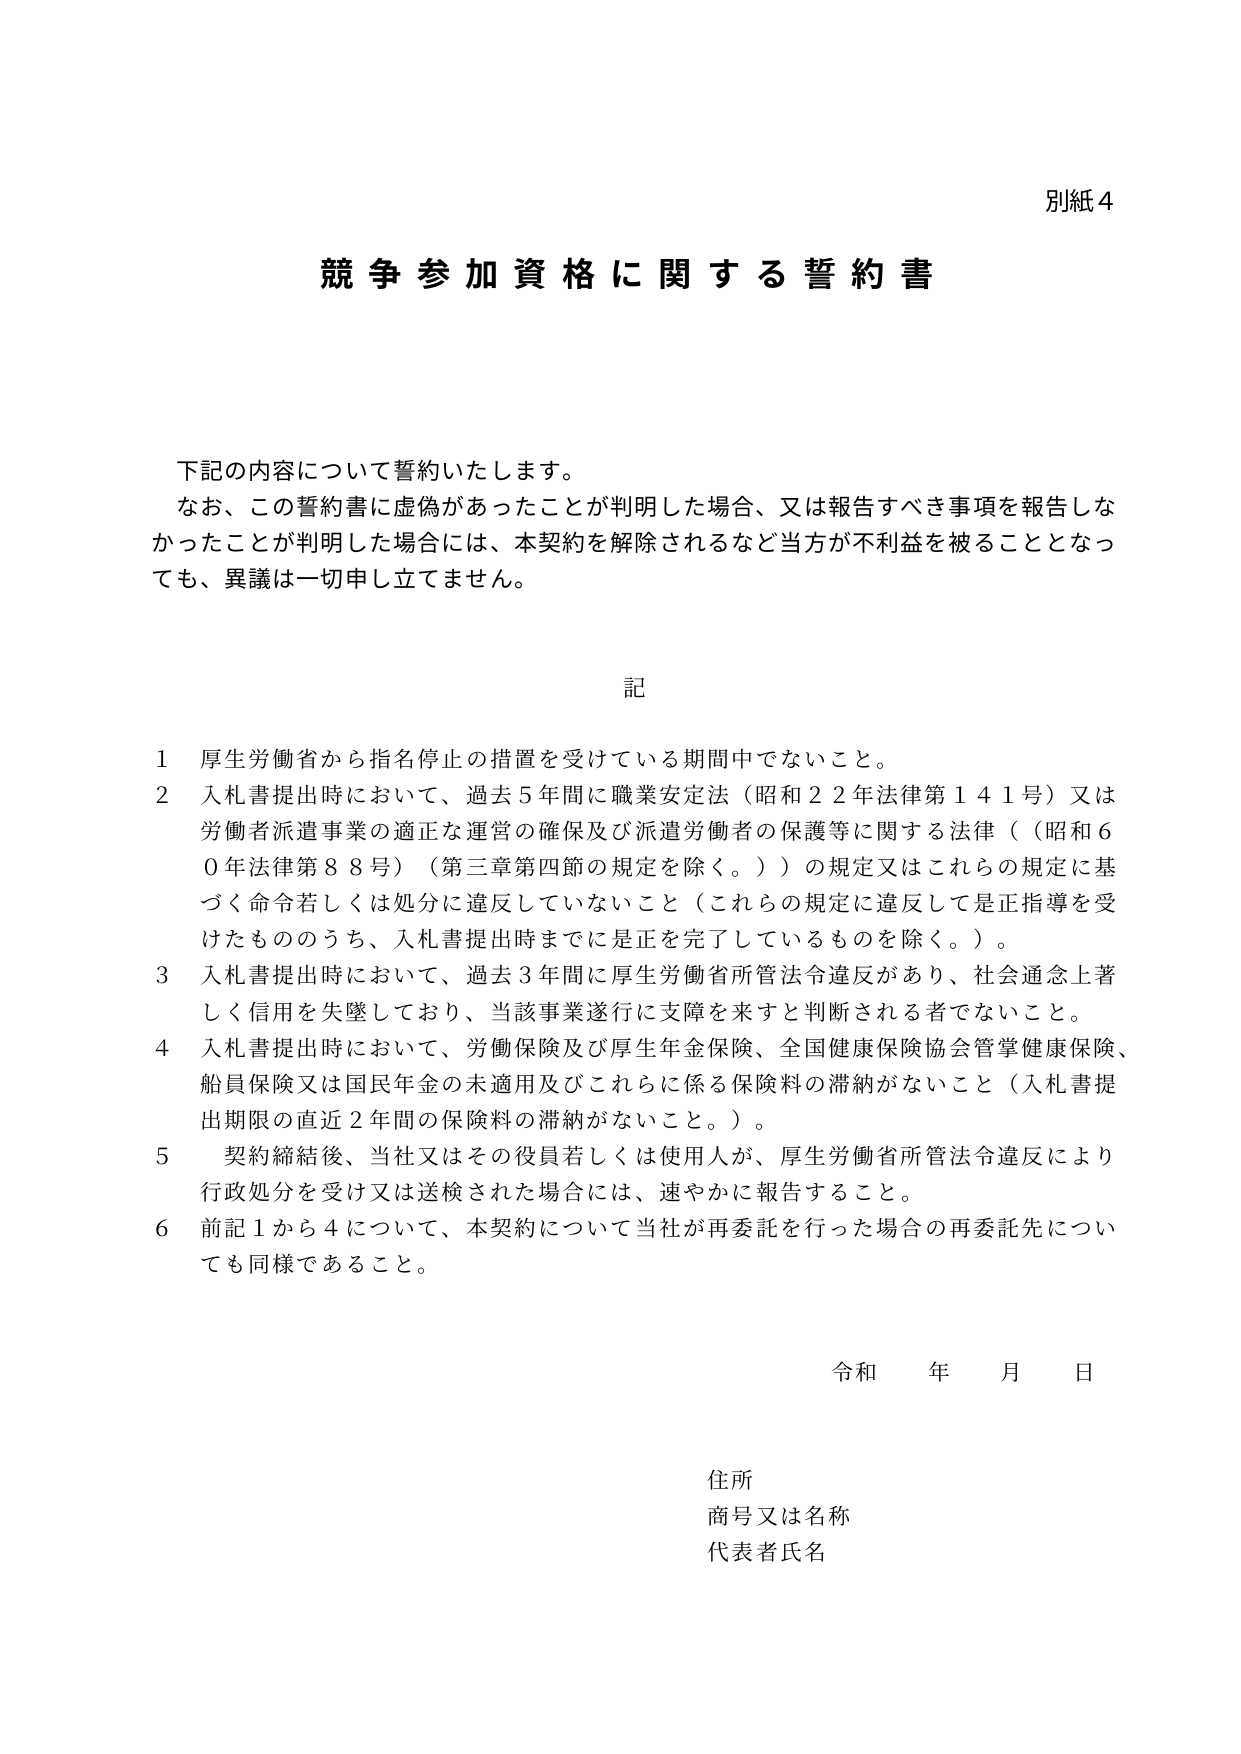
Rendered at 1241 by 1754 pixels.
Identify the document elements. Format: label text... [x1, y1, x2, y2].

text 住所 [152, 1461, 1034, 1497]
text なお、この誓約書に虚偽があったことが判明した場合、又は報告すべき事項を報告しなかったことが判明した場合には、本契約を解除されるなど当方が不利益を被ることとなっても、異議は一切申し立てません。 [152, 488, 1118, 596]
subtitle 記 [152, 668, 1118, 704]
text 別紙４ [152, 163, 1118, 236]
text ６ 前記１から４について、本契約について当社が再委託を行った場合の再委託先についても同様であること。 [152, 1209, 1118, 1281]
text 代表者氏名 [152, 1533, 1034, 1569]
text ３ 入札書提出時において、過去３年間に厚生労働省所管法令違反があり、社会通念上著しく信用を失墜しており、当該事業遂行に支障を来すと判断される者でないこと。 [152, 956, 1118, 1028]
text ２ 入札書提出時において、過去５年間に職業安定法（昭和２２年法律第１４１号）又は労働者派遣事業の適正な運営の確保及び派遣労働者の保護等に関する法律（（昭和６０年法律第８８号）（第三章第四節の規定を除く。））の規定又はこれらの規定に基づく命令若しくは処分に違反していないこと（これらの規定に違反して是正指導を受けたもののうち、入札書提出時までに是正を完了しているものを除く。）。 [152, 776, 1118, 956]
text 商号又は名称 [152, 1497, 1034, 1533]
text ５ 契約締結後、当社又はその役員若しくは使用人が、厚生労働省所管法令違反により行政処分を受け又は送検された場合には、速やかに報告すること。 [152, 1137, 1118, 1209]
text 令和 年 月 日 [152, 1353, 1097, 1389]
text 競争参加資格に関する誓約書 [152, 236, 1118, 308]
text １ 厚生労働省から指名停止の措置を受けている期間中でないこと。 [152, 740, 1118, 776]
text 下記の内容について誓約いたします。 [152, 452, 1118, 488]
text ４ 入札書提出時において、労働保険及び厚生年金保険、全国健康保険協会管掌健康保険、船員保険又は国民年金の未適用及びこれらに係る保険料の滞納がないこと（入札書提出期限の直近２年間の保険料の滞納がないこと。）。 [152, 1028, 1118, 1137]
